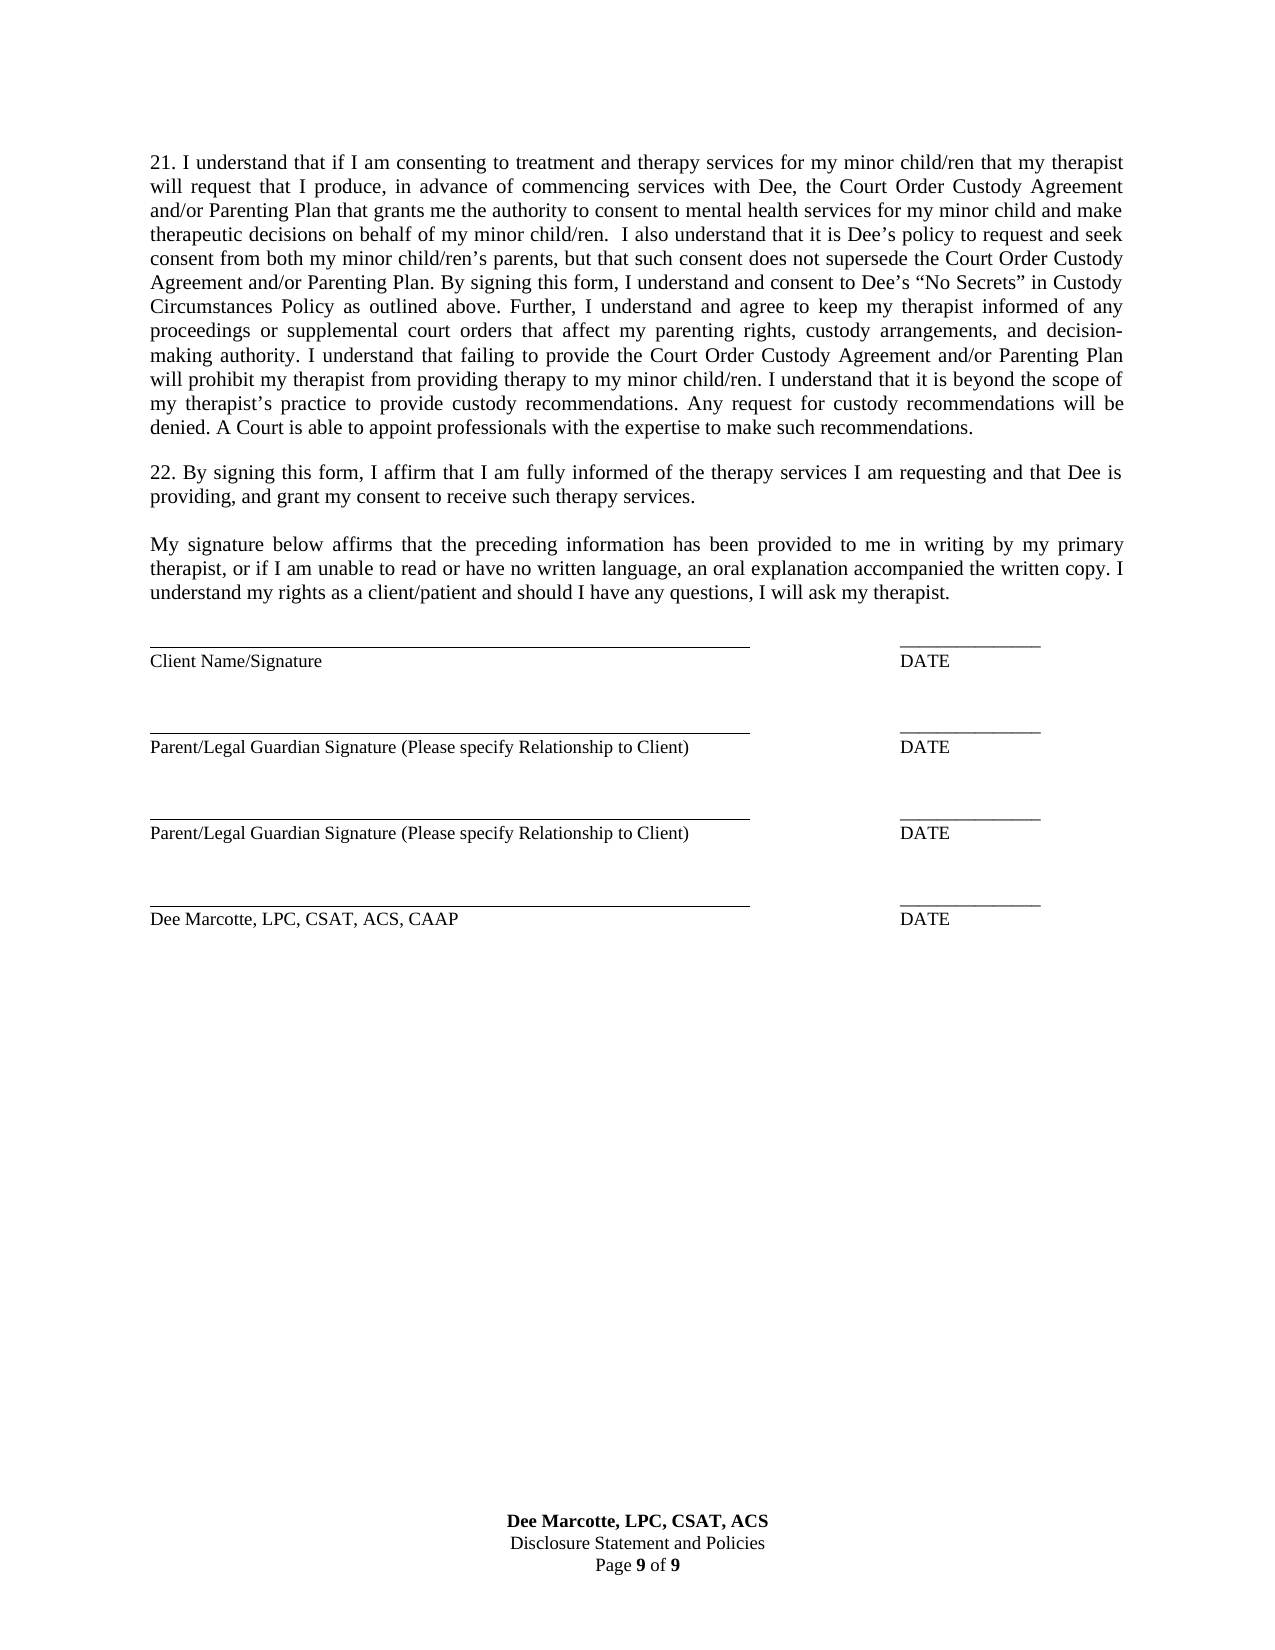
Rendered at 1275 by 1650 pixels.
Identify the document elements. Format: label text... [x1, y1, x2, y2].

text Parent/Leal Guardian Sinature (Please specify Relationship to Client) DATE [150, 822, 1125, 844]
text _______________ [150, 714, 1125, 736]
text My sinature below affirms that the precedin information has been provided to me in writin by my primary therapist, or if I am unable to read or have no written lanuae, an oral explanation accompanied the written copy. I understand my rihts as a client/patient and should I have any questions, I will ask my therapist. [150, 532, 1125, 604]
text Parent/Leal Guardian Sinature (Please specify Relationship to Client) DATE [150, 736, 1125, 757]
text 22. By signing this form, I affirm that I am fully informed of the therapy services I am requesting and that Dee is providing, and grant my consent to receive such therapy services. [150, 459, 1125, 508]
text _______________ [150, 887, 1125, 908]
text _______________ [150, 801, 1125, 822]
text 21. I understand that if I am consenting to treatment and therapy services for my minor child/ren that my therapist will request that I produce, in advance of commencing services with Dee, the Court Order Custody Agreement and/or Parenting Plan that grants me the authority to consent to mental health services for my minor child and make therapeutic decisions on behalf of my minor child/ren. I also understand that it is Dee’s policy to request and seek consent from both my minor child/ren’s parents, but that such consent does not supersede the Court Order Custody Agreement and/or Parenting Plan. By signing this form, I understand and consent to Dee’s “No Secrets” in Custody Circumstances Policy as outlined above. Further, I understand and agree to keep my therapist informed of any proceedings or supplemental court orders that affect my parenting rights, custody arrangements, and decision-making authority. I understand that failing to provide the Court Order Custody Agreement and/or Parenting Plan will prohibit my therapist from providing therapy to my minor child/ren. I understand that it is beyond the scope of my therapist’s practice to provide custody recommendations. Any request for custody recommendations will be denied. A Court is able to appoint professionals with the expertise to make such recommendations. [150, 150, 1125, 439]
text Dee Marcotte, LPC, CSAT, ACS, CAAP DATE [150, 908, 1125, 930]
text _______________ [150, 628, 1125, 649]
text Client Name/Signature DATE [150, 649, 1125, 671]
